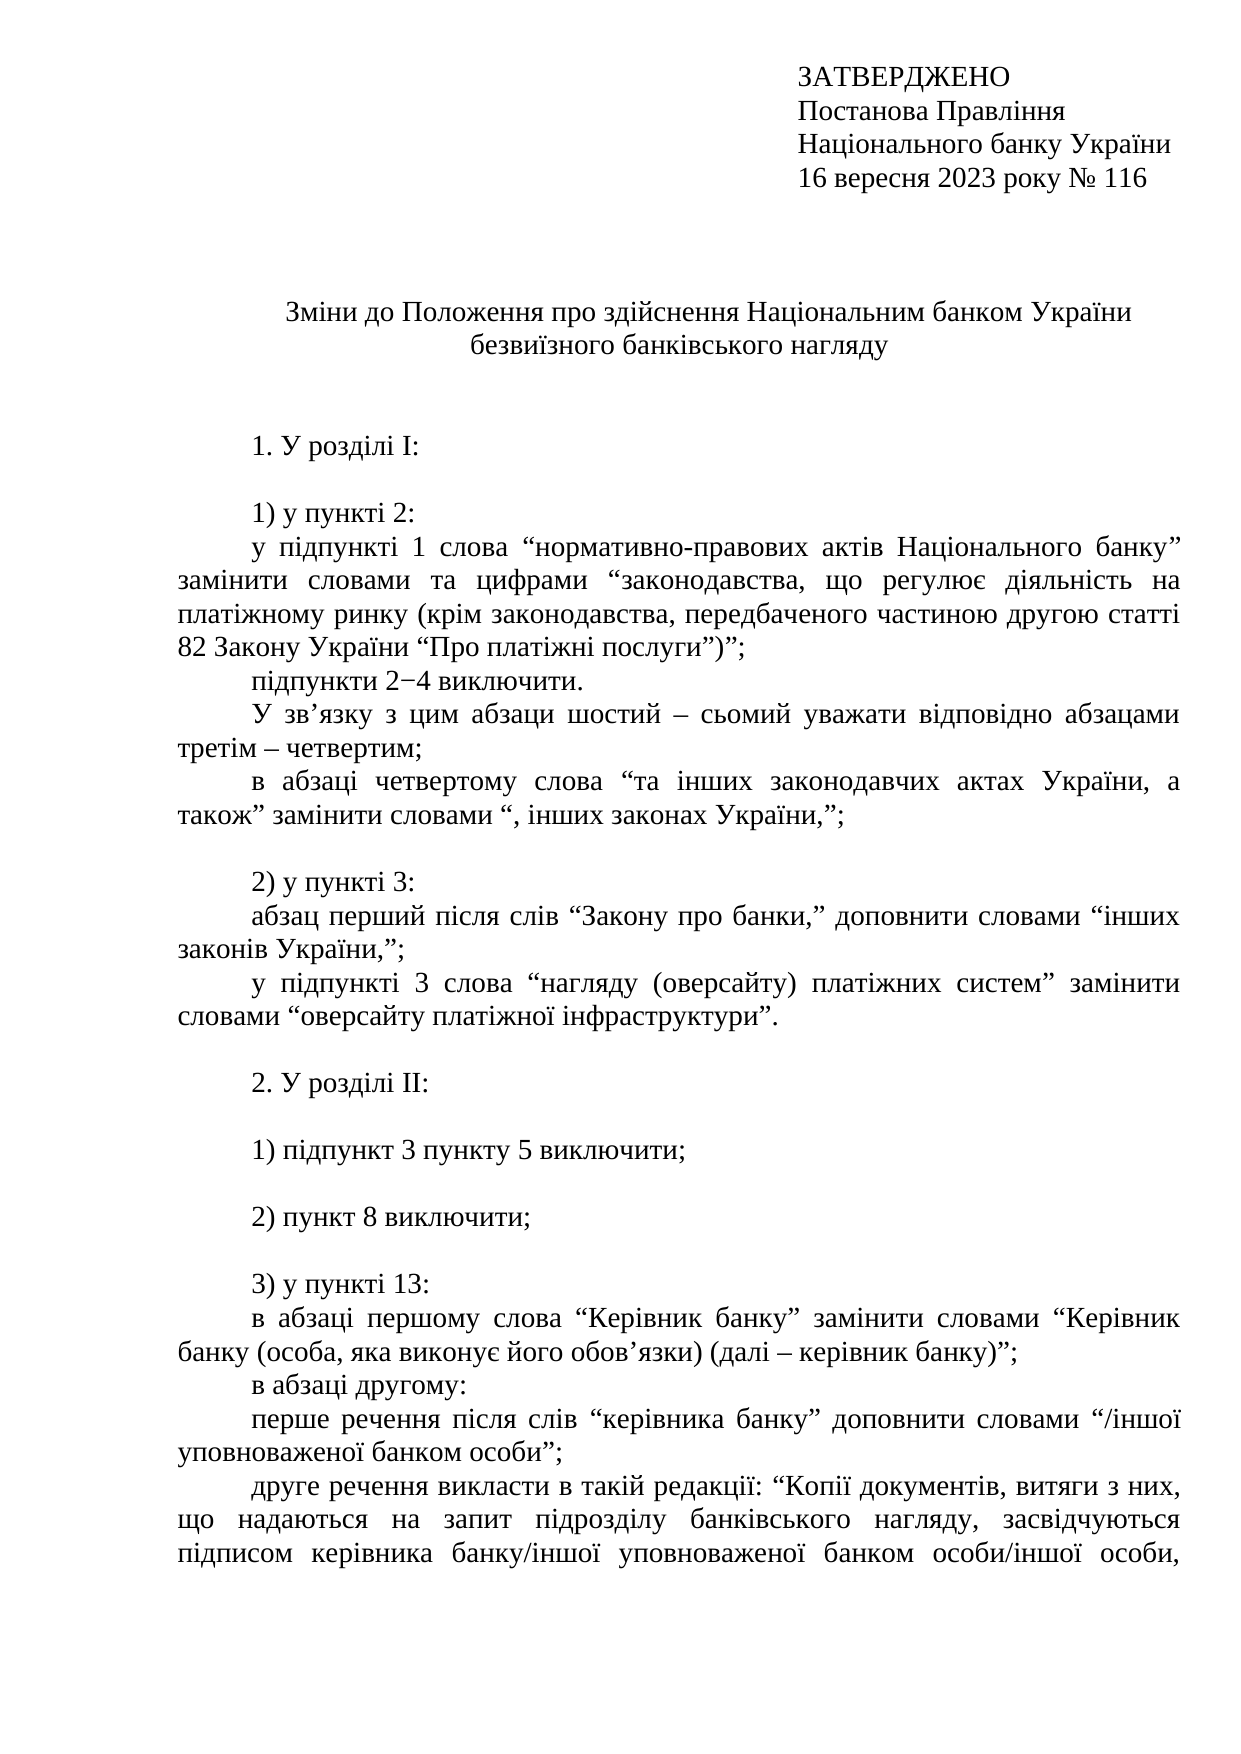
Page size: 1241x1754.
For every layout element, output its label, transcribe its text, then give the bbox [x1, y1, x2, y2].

text Зміни до Положення про здійснення Національним банком України безвиїзного банківського нагляду [177, 294, 1181, 361]
text абзац перший після слів “Закону про банки,” доповнити словами “інших законів України,”; [177, 898, 1181, 965]
text перше речення після слів “керівника банку” доповнити словами “/іншої уповноваженої банком особи”; [177, 1401, 1181, 1468]
text підпункти 2−4 виключити. [177, 663, 1181, 696]
text 2) у пункті 3: [177, 864, 1181, 898]
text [177, 1468, 1181, 1568]
text У зв’язку з цим абзаци шостий – сьомий уважати відповідно абзацами третім – четвертим; [177, 696, 1181, 763]
text Постанова Правління [177, 93, 1181, 126]
text 1. У розділі I: [177, 428, 1181, 462]
text в абзаці другому: [177, 1367, 1181, 1401]
text в абзаці першому слова “Керівник банку” замінити словами “Керівник банку (особа, яка виконує його обов’язки) (далі ‒ керівник банку)”; [177, 1300, 1181, 1367]
text 1) у пункті 2: [177, 495, 1181, 529]
text у підпункті 1 слова “нормативно-правових актів Національного банку” замінити словами та цифрами “законодавства, що регулює діяльність на платіжному ринку (крім законодавства, передбаченого частиною другою статті 82 Закону України “Про платіжні послуги”)”; [177, 529, 1181, 663]
text 2. У розділі II: [177, 1065, 1181, 1099]
text в абзаці четвертому слова “та інших законодавчих актах України, а також” замінити словами “, інших законах України,”; [177, 763, 1181, 831]
text у підпункті 3 слова “нагляду (оверсайту) платіжних систем” замінити словами “оверсайту платіжної інфраструктури”. [177, 965, 1181, 1032]
text ЗАТВЕРДЖЕНО [177, 59, 1181, 93]
text 2) пункт 8 виключити; [177, 1199, 1181, 1233]
text 1) підпункт 3 пункту 5 виключити; [177, 1132, 1181, 1166]
text 16 вересня 2023 року № 116 [177, 160, 1181, 193]
text 3) у пункті 13: [177, 1267, 1181, 1300]
text Національного банку України [177, 126, 1181, 160]
